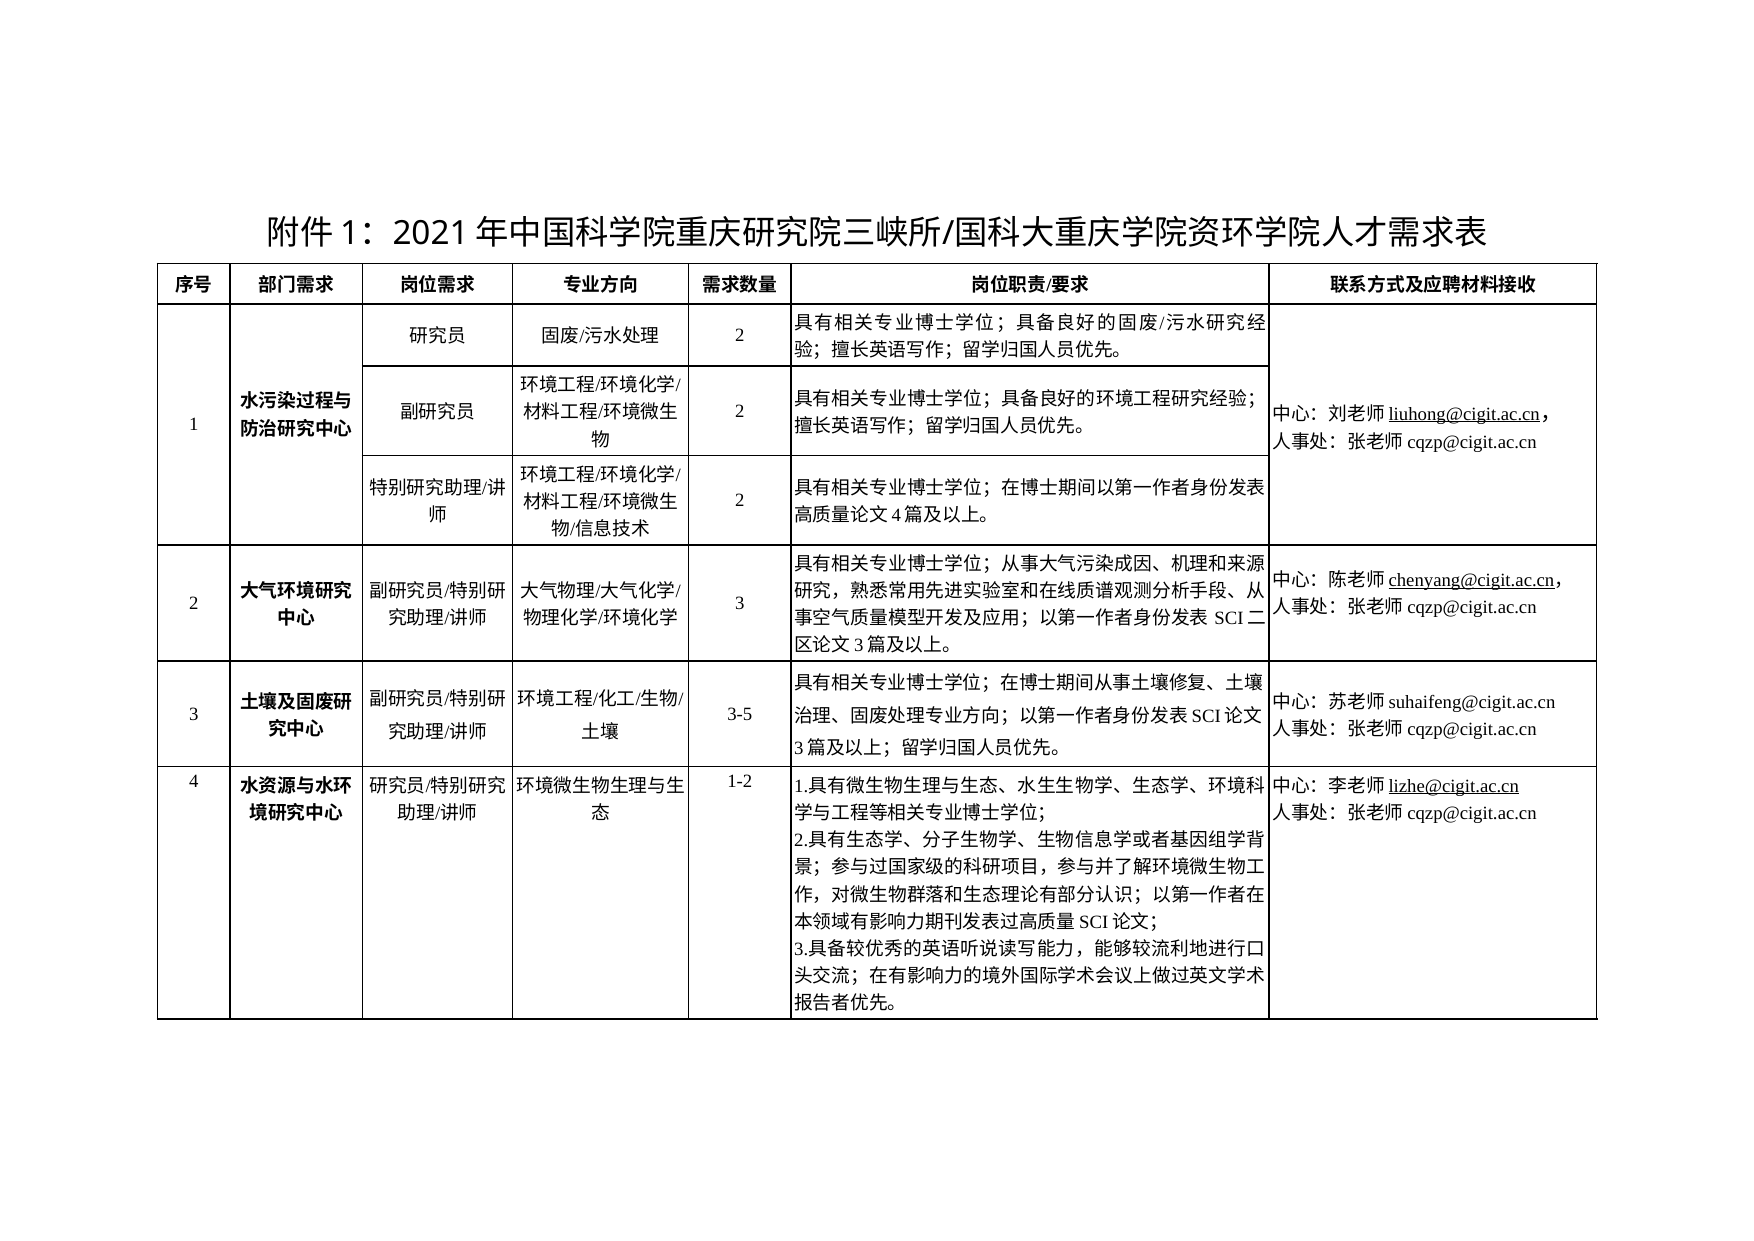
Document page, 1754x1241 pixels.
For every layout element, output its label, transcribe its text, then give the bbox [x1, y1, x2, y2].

table_cell 中心：陈老师chenyang@cigit.ac.cn， 人事处：张老师cqzp@cigit.ac.cn [1270, 546, 1596, 660]
table_cell 4 [158, 767, 229, 1018]
table_cell 具有相关专业博士学位；具备良好的环境工程研究经验；擅长英语写作；留学归国人员优先。 [792, 367, 1268, 454]
table_cell 具有相关专业博士学位；具备良好的固废/污水研究经验；擅长英语写作；留学归国人员优先。 [792, 305, 1268, 365]
table_cell 1 [158, 305, 229, 544]
table_cell 2 [689, 367, 790, 454]
table_header 岗位职责/要求 [792, 264, 1268, 303]
table_cell 大气物理/大气化学/物理化学/环境化学 [513, 546, 688, 660]
table_cell 3 [158, 662, 229, 766]
table_cell 环境微生物生理与生态 [513, 767, 688, 1018]
table_cell 环境工程/化工/生物/土壤 [513, 662, 688, 766]
text 附件1：2021年中国科学院重庆研究院三峡所/国科大重庆学院资环学院人才需求表 [150, 198, 1604, 263]
table_cell 具有相关专业博士学位；在博士期间以第一作者身份发表高质量论文4篇及以上。 [792, 456, 1268, 544]
table_header 部门需求 [231, 264, 362, 303]
table_cell 中心：苏老师suhaifeng@cigit.ac.cn 人事处：张老师cqzp@cigit.ac.cn [1270, 662, 1596, 766]
table_cell 1-2 [689, 767, 790, 1018]
table_cell 研究员 [363, 305, 512, 365]
table_cell 中心：刘老师liuhong@cigit.ac.cn， 人事处：张老师cqzp@cigit.ac.cn [1270, 305, 1596, 544]
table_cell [1270, 767, 1596, 1018]
table_cell 具有相关专业博士学位；在博士期间从事土壤修复、土壤治理、固废处理专业方向；以第一作者身份发表SCI论文3篇及以上；留学归国人员优先。 [792, 662, 1268, 766]
table_cell 2 [689, 456, 790, 544]
table_cell 环境工程/环境化学/材料工程/环境微生物 [513, 367, 688, 454]
table_cell 环境工程/环境化学/材料工程/环境微生物/信息技术 [513, 456, 688, 544]
table_cell 特别研究助理/讲师 [363, 456, 512, 544]
table_cell 2 [689, 305, 790, 365]
table_header 岗位需求 [363, 264, 512, 303]
table_cell 水污染过程与防治研究中心 [231, 305, 362, 544]
table_cell 研究员/特别研究助理/讲师 [363, 767, 512, 1018]
table_cell 副研究员/特别研究助理/讲师 [363, 662, 512, 766]
table_header 联系方式及应聘材料接收 [1270, 264, 1596, 303]
table_cell 副研究员/特别研究助理/讲师 [363, 546, 512, 660]
table_header 专业方向 [513, 264, 688, 303]
table_cell 土壤及固废研究中心 [231, 662, 362, 766]
table_header 需求数量 [689, 264, 790, 303]
table_cell 大气环境研究中心 [231, 546, 362, 660]
table_cell 具有相关专业博士学位；从事大气污染成因、机理和来源研究，熟悉常用先进实验室和在线质谱观测分析手段、从事空气质量模型开发及应用；以第一作者身份发表SCI二区论文3篇及以上。 [792, 546, 1268, 660]
table_cell 副研究员 [363, 367, 512, 454]
table_cell 固废/污水处理 [513, 305, 688, 365]
table_header 序号 [158, 264, 229, 303]
table_cell 3 [689, 546, 790, 660]
table_cell 水资源与水环境研究中心 [231, 767, 362, 1018]
table_cell 1.具有微生物生理与生态、水生生物学、生态学、环境科学与工程等相关专业博士学位； 2.具有生态学、分子生物学、生物信息学或者基因组学背景；参与过国家级的科研项目，参与并了解环境微生物工作，对微生物群落和生态理论有部分认识；以第一作者在本领域有影响力期刊发表过高质量SCI论文； 3.具备较优秀的英语听说读写能力，能够较流利地进行口头交流；在有影响力的境外国际学术会议上做过英文学术报告者优先。 [792, 767, 1268, 1018]
table_cell 3-5 [689, 662, 790, 766]
table_cell 2 [158, 546, 229, 660]
